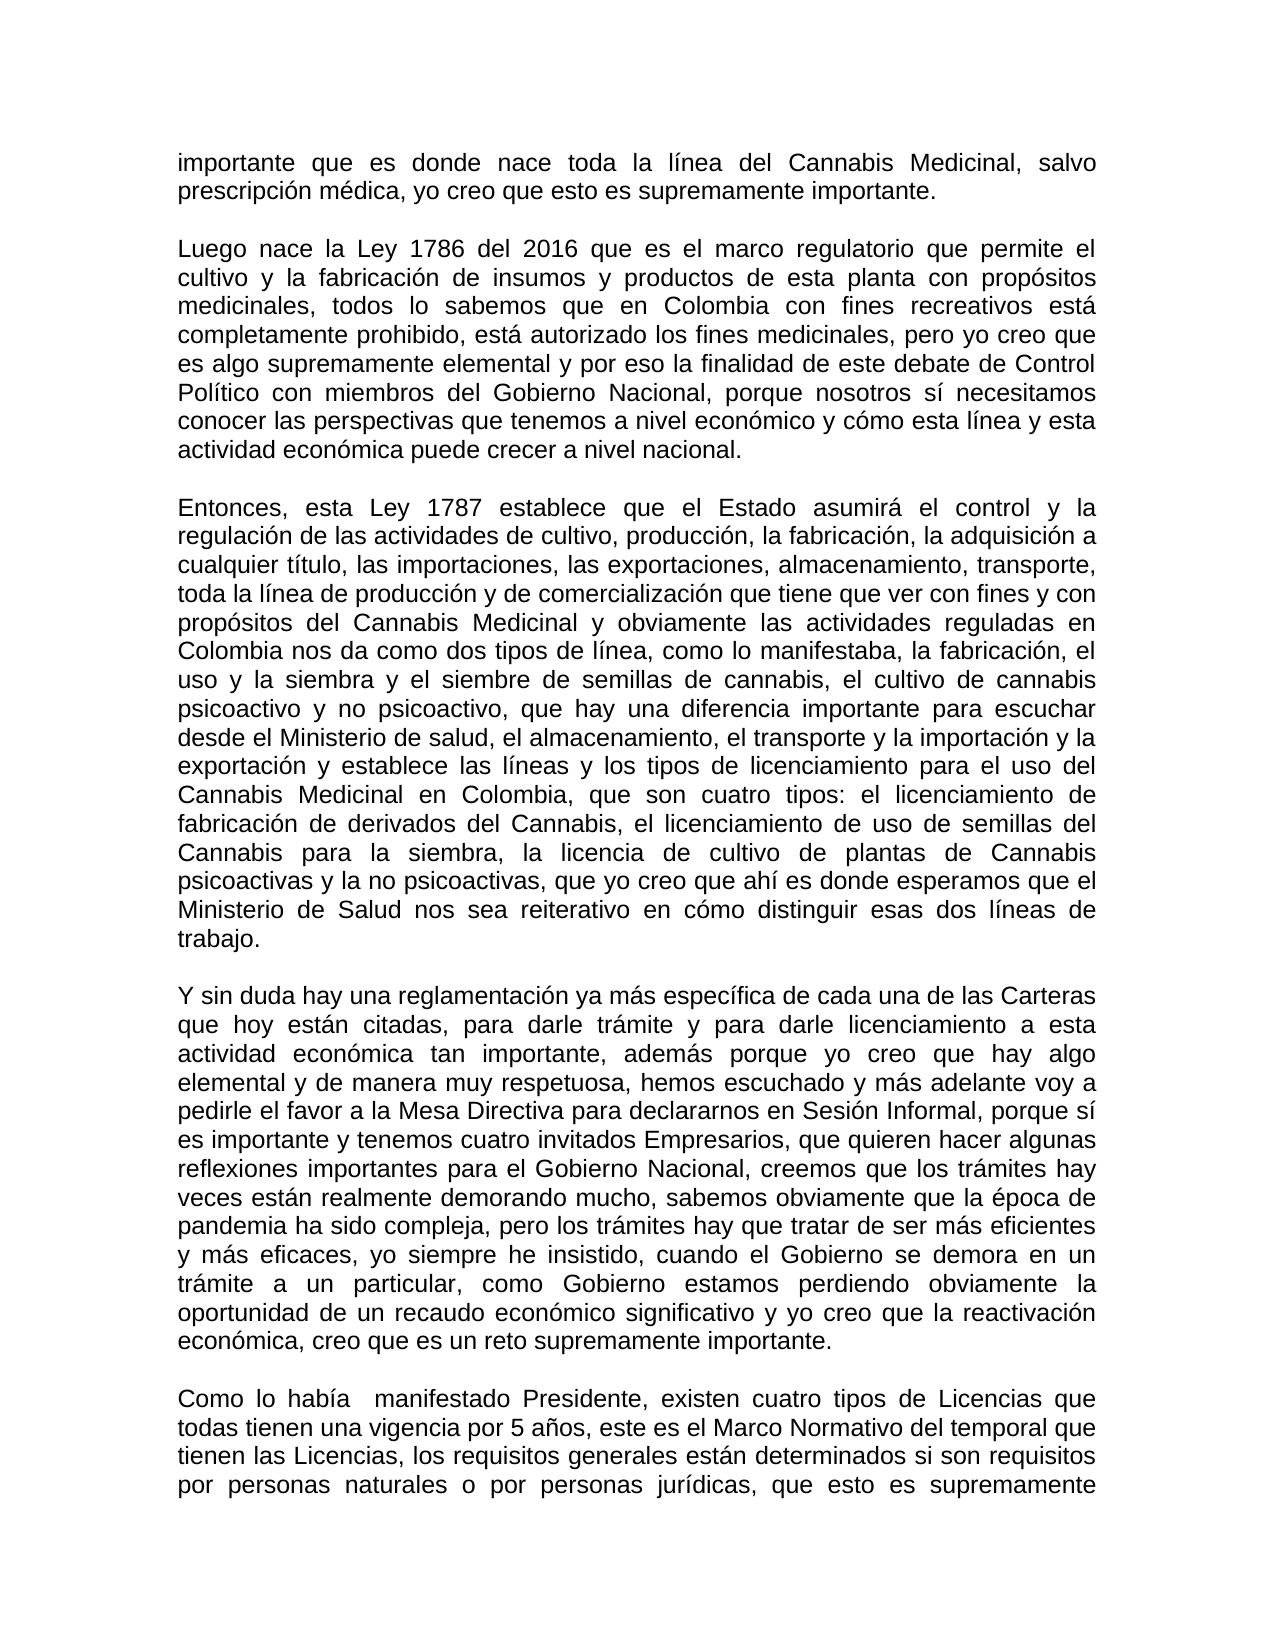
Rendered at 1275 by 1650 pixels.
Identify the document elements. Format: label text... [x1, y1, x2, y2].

text Y sin duda hay una reglamentación ya más específica de cada una de las Carteras que hoy están citadas, para darle trámite y para darle licenciamiento a esta actividad económica tan importante, además porque yo creo que hay algo elemental y de manera muy respetuosa, hemos escuchado y más adelante voy a pedirle el favor a la Mesa Directiva para declararnos en Sesión Informal, porque sí es importante y tenemos cuatro invitados Empresarios, que quieren hacer algunas reflexiones importantes para el Gobierno Nacional, creemos que los trámites hay veces están realmente demorando mucho, sabemos obviamente que la época de pandemia ha sido compleja, pero los trámites hay que tratar de ser más eficientes y más eficaces, yo siempre he insistido, cuando el Gobierno se demora en un trámite a un particular, como Gobierno estamos perdiendo obviamente la oportunidad de un recaudo económico significativo y yo creo que la reactivación económica, creo que es un reto supremamente importante. [177, 981, 1098, 1355]
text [177, 1384, 1098, 1499]
text Entonces, esta Ley 1787 establece que el Estado asumirá el control y la regulación de las actividades de cultivo, producción, la fabricación, la adquisición a cualquier título, las importaciones, las exportaciones, almacenamiento, transporte, toda la línea de producción y de comercialización que tiene que ver con fines y con propósitos del Cannabis Medicinal y obviamente las actividades reguladas en Colombia nos da como dos tipos de línea, como lo manifestaba, la fabricación, el uso y la siembra y el siembre de semillas de cannabis, el cultivo de cannabis psicoactivo y no psicoactivo, que hay una diferencia importante para escuchar desde el Ministerio de salud, el almacenamiento, el transporte y la importación y la exportación y establece las líneas y los tipos de licenciamiento para el uso del Cannabis Medicinal en Colombia, que son cuatro tipos: el licenciamiento de fabricación de derivados del Cannabis, el licenciamiento de uso de semillas del Cannabis para la siembra, la licencia de cultivo de plantas de Cannabis psicoactivas y la no psicoactivas, que yo creo que ahí es donde esperamos que el Ministerio de Salud nos sea reiterativo en cómo distinguir esas dos líneas de trabajo. [177, 493, 1098, 953]
text Luego nace la Ley 1786 del 2016 que es el marco regulatorio que permite el cultivo y la fabricación de insumos y productos de esta planta con propósitos medicinales, todos lo sabemos que en Colombia con fines recreativos está completamente prohibido, está autorizado los fines medicinales, pero yo creo que es algo supremamente elemental y por eso la finalidad de este debate de Control Político con miembros del Gobierno Nacional, porque nosotros sí necesitamos conocer las perspectivas que tenemos a nivel económico y cómo esta línea y esta actividad económica puede crecer a nivel nacional. [177, 234, 1098, 464]
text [177, 148, 1098, 205]
